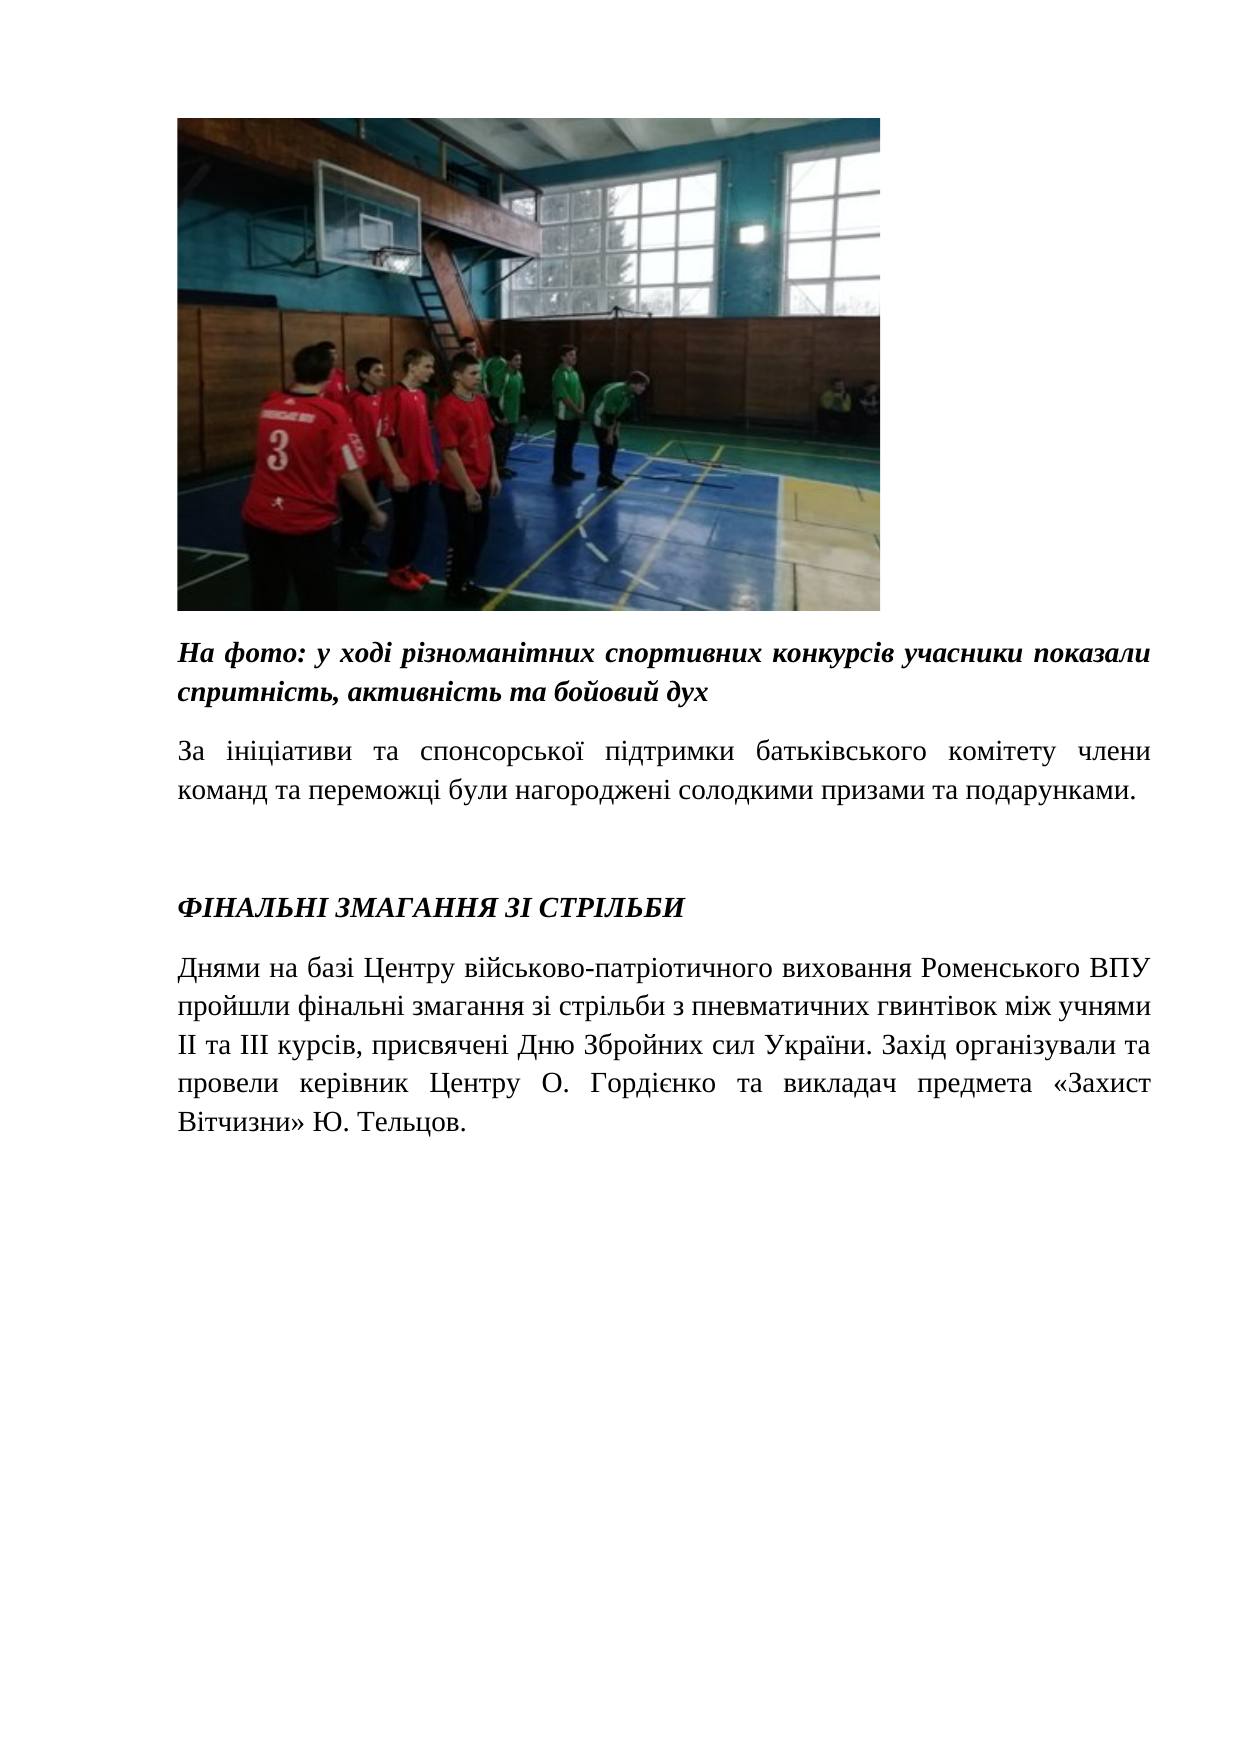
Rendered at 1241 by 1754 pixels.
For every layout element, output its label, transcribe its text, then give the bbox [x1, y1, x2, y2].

text За ініціативи та спонсорської підтримки батьківського комітету члени команд та переможці були нагороджені солодкими призами та подарунками. [177, 733, 1152, 805]
picture [177, 118, 881, 611]
text На фото: у ході різноманітних спортивних конкурсів учасники показали спритність, активність та бойовий дух [177, 635, 1152, 707]
text Днями на базі Центру військово-патріотичного виховання Роменського ВПУ пройшли фінальні змагання зі стрільби з пневматичних гвинтівок між учнями ІІ та ІІІ курсів, присвячені Дню Збройних сил України. Захід організували та провели керівник Центру О. Гордієнко та викладач предмета «Захист Вітчизни» Ю. Тельцов. [177, 950, 1152, 1138]
text ФІНАЛЬНІ ЗМАГАННЯ ЗІ СТРІЛЬБИ [177, 891, 1152, 924]
